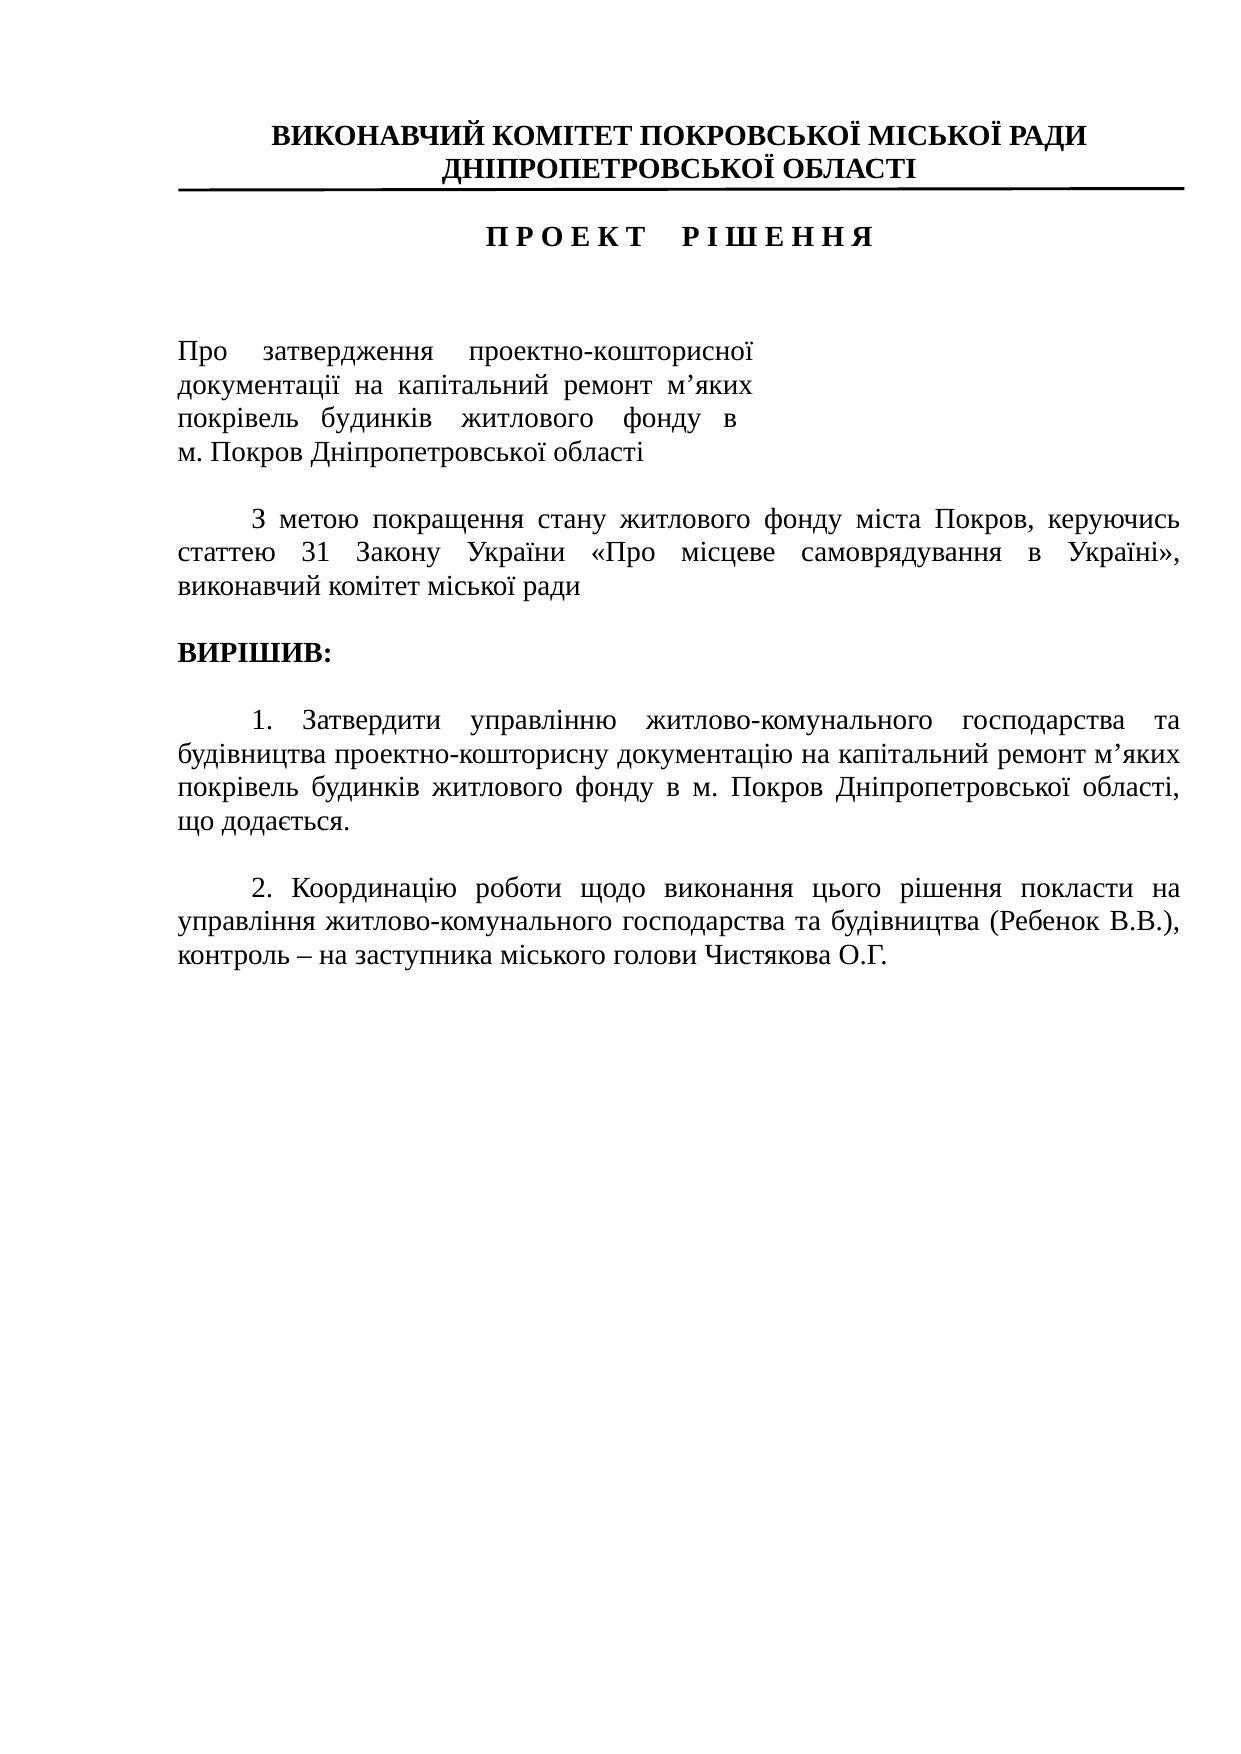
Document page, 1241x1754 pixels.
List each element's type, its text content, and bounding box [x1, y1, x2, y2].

text П Р О Е К Т Р І Ш Е Н Н Я [177, 219, 1181, 252]
text ДНІПРОПЕТРОВСЬКОЇ ОБЛАСТІ [177, 152, 1181, 185]
text Про затвердження проектно-кошторисної документації на капітальний ремонт м’яких покрівель будинків житлового фонду в [177, 333, 753, 434]
text ВИРІШИВ: [177, 635, 1181, 669]
text ВИКОНАВЧИЙ КОМІТЕТ ПОКРОВСЬКОЇ МІСЬКОЇ РАДИ [177, 118, 1181, 152]
text З метою покращення стану житлового фонду міста Покров, керуючись статтею 31 Закону України «Про місцеве самоврядування в Україні», виконавчий комітет міської ради [177, 501, 1181, 602]
text м. Покров Дніпропетровської області [177, 434, 753, 467]
text 1. Затвердити управлінню житлово-комунального господарства та будівництва проектно-кошторисну документацію на капітальний ремонт м’яких покрівель будинків житлового фонду в м. Покров Дніпропетровської області, що додається. [177, 702, 1181, 836]
text 2. Координацію роботи щодо виконання цього рішення покласти на управління житлово-комунального господарства та будівництва (Ребенок В.В.), контроль – на заступника міського голови Чистякова О.Г. [177, 870, 1181, 971]
